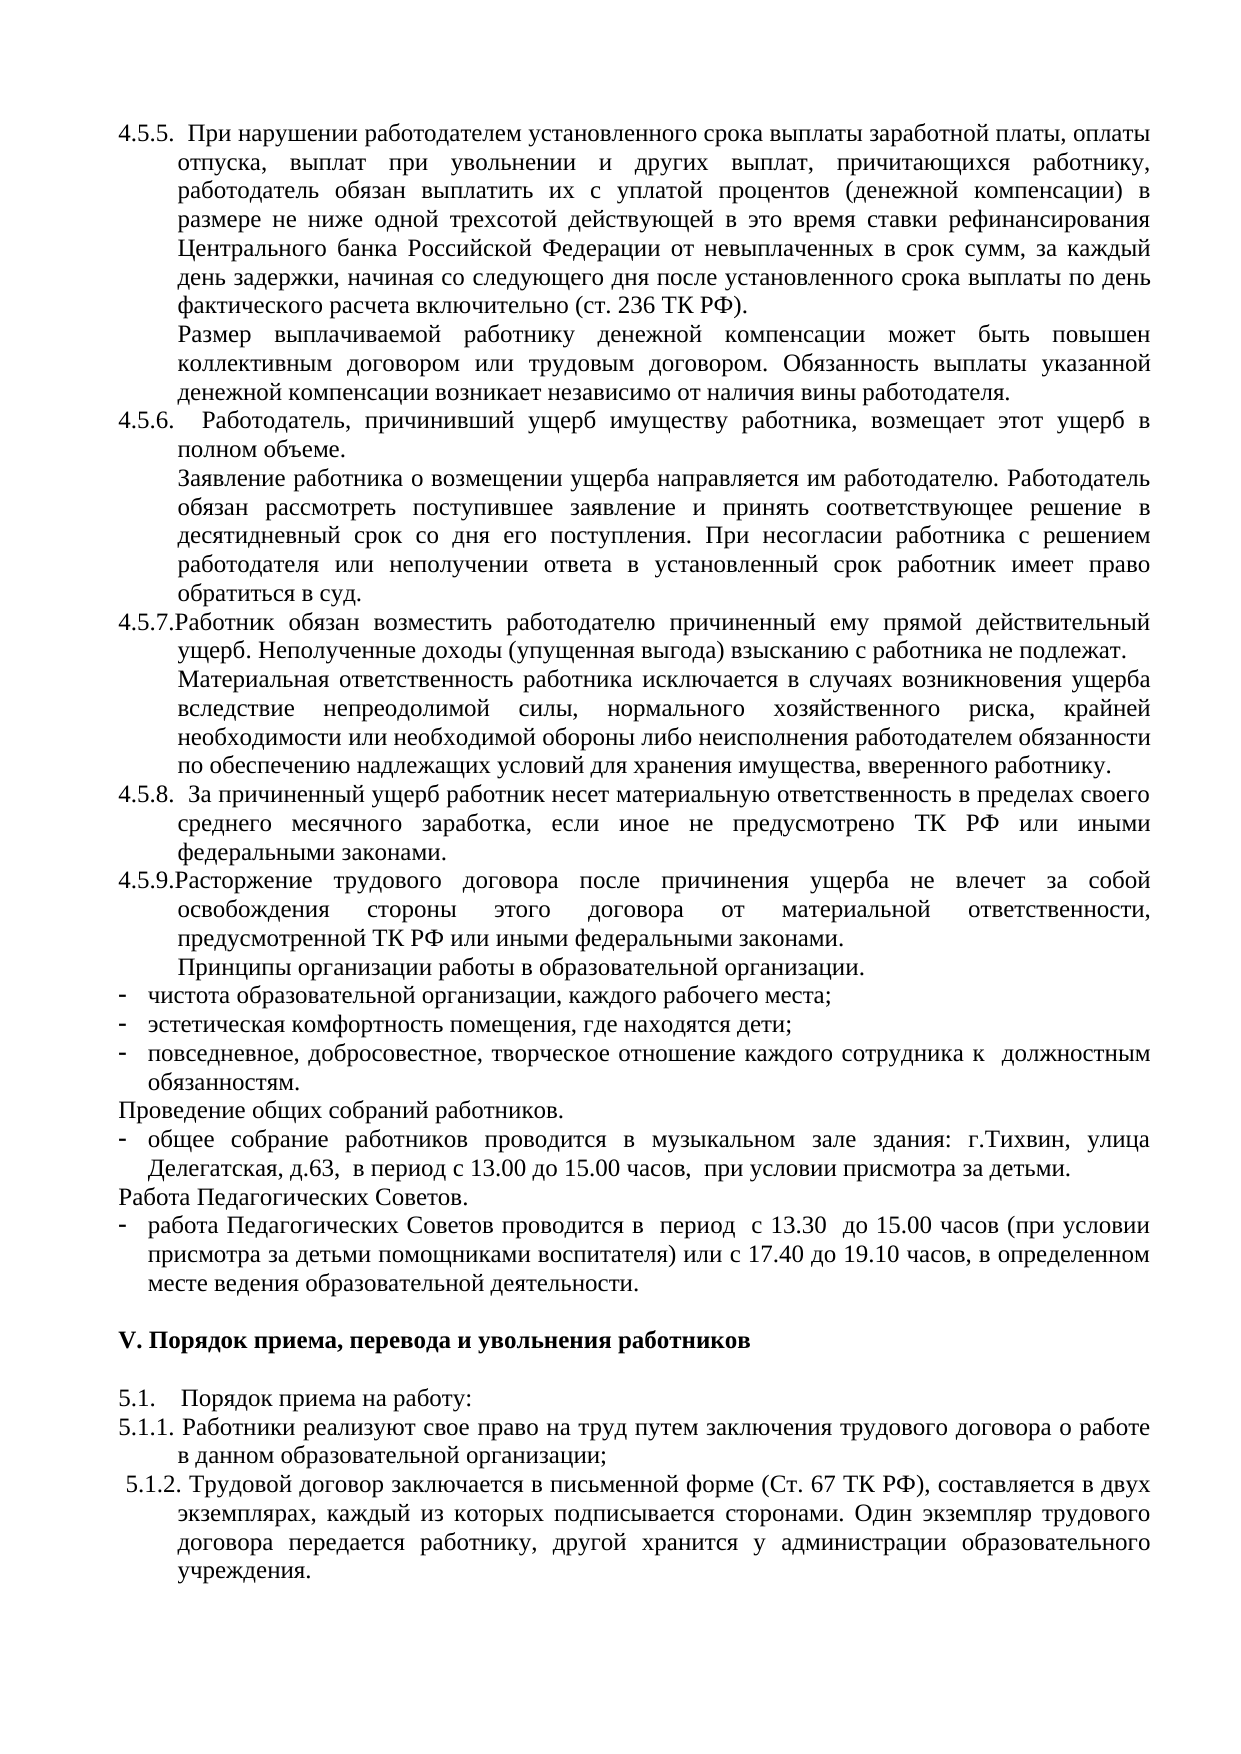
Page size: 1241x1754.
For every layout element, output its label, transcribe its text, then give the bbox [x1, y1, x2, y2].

text 5.1. Порядок приема на работу: [118, 1383, 1152, 1412]
list повседневное, добросовестное, творческое отношение каждого сотрудника к должностным обязанностям. [118, 1038, 1152, 1096]
list чистота образовательной организации, каждого рабочего места; [118, 981, 1152, 1009]
text V. Порядок приема, перевода и увольнения работников [118, 1326, 1152, 1354]
text Принципы организации работы в образовательной организации. [177, 952, 1152, 981]
text 5.1.1. Работники реализуют свое право на труд путем заключения трудового договора о работе в данном образовательной организации; [118, 1412, 1152, 1469]
text Работа Педагогических Советов. [118, 1182, 1152, 1211]
text 5.1.2. Трудовой договор заключается в письменной форме (Ст. 67 ТК РФ), составляется в двух экземплярах, каждый из которых подписывается сторонами. Один экземпляр трудового договора передается работнику, другой хранится у администрации образовательного учреждения. [118, 1469, 1152, 1584]
text Заявление работника о возмещении ущерба направляется им работодателю. Работодатель обязан рассмотреть поступившее заявление и принять соответствующее решение в десятидневный срок со дня его поступления. При несогласии работника с решением работодателя или неполучении ответа в установленный срок работник имеет право обратиться в суд. [177, 463, 1152, 607]
list общее собрание работников проводится в музыкальном зале здания: г.Тихвин, улица Делегатская, д.63, в период с 13.00 до 15.00 часов, при условии присмотра за детьми. [118, 1124, 1152, 1182]
text Материальная ответственность работника исключается в случаях возникновения ущерба вследствие непреодолимой силы, нормального хозяйственного риска, крайней необходимости или необходимой обороны либо неисполнения работодателем обязанности по обеспечению надлежащих условий для хранения имущества, вверенного работнику. [177, 664, 1152, 779]
text 4.5.9.Расторжение трудового договора после причинения ущерба не влечет за собой освобождения стороны этого договора от материальной ответственности, предусмотренной ТК РФ или иными федеральными законами. [118, 866, 1152, 952]
text 4.5.6. Работодатель, причинивший ущерб имуществу работника, возмещает этот ущерб в полном объеме. [118, 406, 1152, 463]
text 4.5.5. При нарушении работодателем установленного срока выплаты заработной платы, оплаты отпуска, выплат при увольнении и других выплат, причитающихся работнику, работодатель обязан выплатить их с уплатой процентов (денежной компенсации) в размере не ниже одной трехсотой действующей в это время ставки рефинансирования Центрального банка Российской Федерации от невыплаченных в срок сумм, за каждый день задержки, начиная со следующего дня после установленного срока выплаты по день фактического расчета включительно (ст. 236 ТК РФ). [118, 118, 1152, 319]
text 4.5.7.Работник обязан возместить работодателю причиненный ему прямой действительный ущерб. Неполученные доходы (упущенная выгода) взысканию с работника не подлежат. [118, 607, 1152, 664]
list работа Педагогических Советов проводится в период с 13.30 до 15.00 часов (при условии присмотра за детьми помощниками воспитателя) или с 17.40 до 19.10 часов, в определенном месте ведения образовательной деятельности. [118, 1211, 1152, 1297]
text 4.5.8. За причиненный ущерб работник несет материальную ответственность в пределах своего среднего месячного заработка, если иное не предусмотрено ТК РФ или иными федеральными законами. [118, 779, 1152, 866]
text Проведение общих собраний работников. [118, 1096, 1152, 1124]
text Размер выплачиваемой работнику денежной компенсации может быть повышен коллективным договором или трудовым договором. Обязанность выплаты указанной денежной компенсации возникает независимо от наличия вины работодателя. [177, 319, 1152, 406]
list эстетическая комфортность помещения, где находятся дети; [118, 1009, 1152, 1038]
